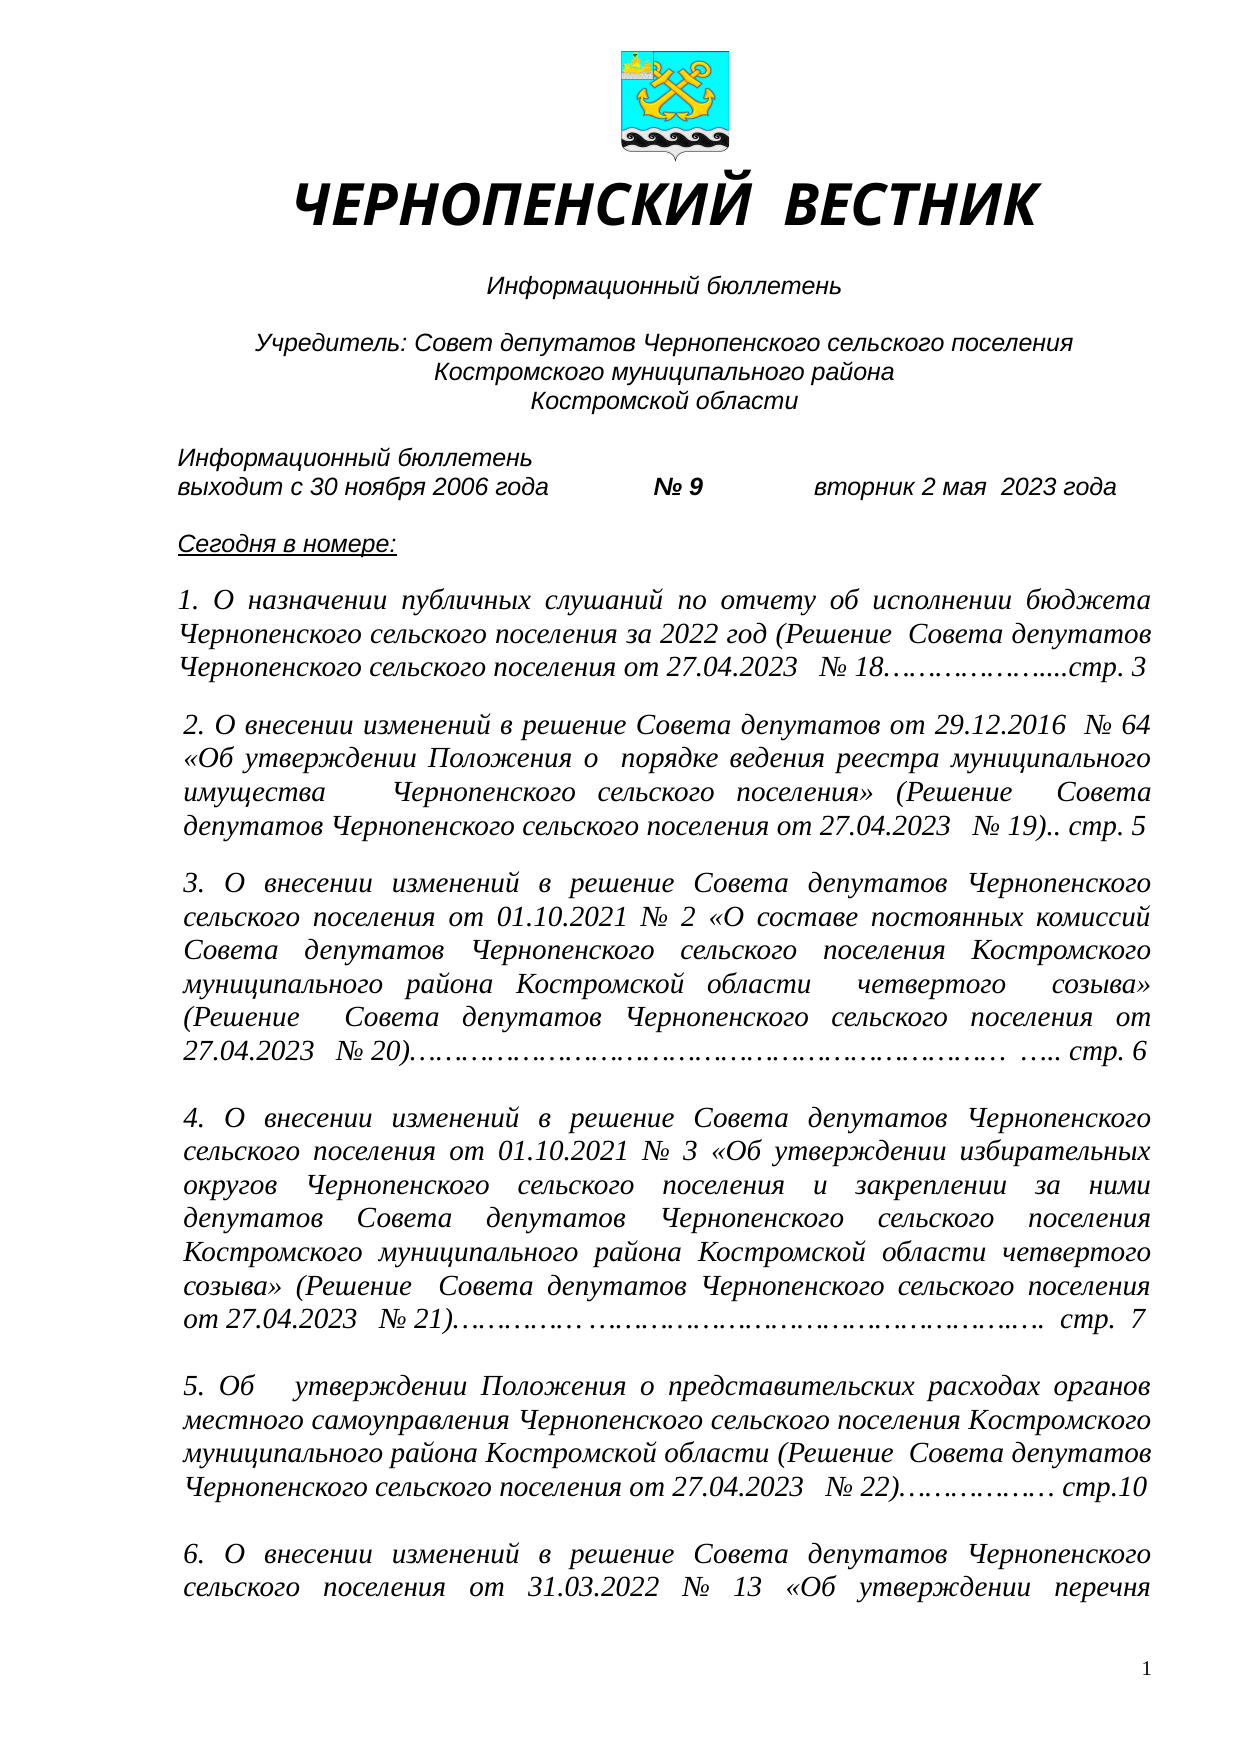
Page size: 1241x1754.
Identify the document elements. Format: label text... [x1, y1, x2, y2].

list 5. Об утверждении Положения о представительских расходах органов местного самоуправления Чернопенского сельского поселения Костромского муниципального района Костромской области (Решение Совета депутатов Чернопенского сельского поселения от 27.04.2023 № 22)……………… стр.10 [183, 1368, 1152, 1502]
list 1. О назначении публичных слушаний по отчету об исполнении бюджета Чернопенского сельского поселения за 2022 год (Решение Совета депутатов Чернопенского сельского поселения от 27.04.2023 № 18………………....стр. 3 [177, 582, 1152, 683]
text Учредитель: Совет депутатов Чернопенского сельского поселения [177, 328, 1152, 357]
picture [621, 51, 730, 162]
text Костромской области [177, 386, 1152, 414]
text Сегодня в номере: [177, 529, 1152, 558]
text выходит с 30 ноября 2006 года № 9 вторник 2 мая 2023 года [177, 472, 1152, 501]
text Информационный бюллетень [177, 271, 1152, 299]
text Костромского муниципального района [177, 357, 1152, 386]
list 4. О внесении изменений в решение Совета депутатов Чернопенского сельского поселения от 01.10.2021 № 3 «Об утверждении избирательных округов Чернопенского сельского поселения и закреплении за ними депутатов Совета депутатов Чернопенского сельского поселения Костромского муниципального района Костромской области четвертого созыва» (Решение Совета депутатов Чернопенского сельского поселения от 27.04.2023 № 21)…………… ………………………………………….…. стр. 7 [183, 1100, 1152, 1335]
list 2. О внесении изменений в решение Совета депутатов от 29.12.2016 № 64 «Об утверждении Положения о порядке ведения реестра муниципального имущества Чернопенского сельского поселения» (Решение Совета депутатов Чернопенского сельского поселения от 27.04.2023 № 19).. стр. 5 [183, 707, 1152, 841]
list 3. О внесении изменений в решение Совета депутатов Чернопенского сельского поселения от 01.10.2021 № 2 «О составе постоянных комиссий Совета депутатов Чернопенского сельского поселения Костромского муниципального района Костромской области четвертого созыва» (Решение Совета депутатов Чернопенского сельского поселения от 27.04.2023 № 20)…………………………………………………………… ….. стр. 6 [183, 865, 1152, 1066]
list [183, 1536, 1152, 1603]
text Информационный бюллетень [177, 443, 1152, 472]
text ЧЕРНОПЕНСКИЙ ВЕСТНИК [177, 162, 1152, 242]
